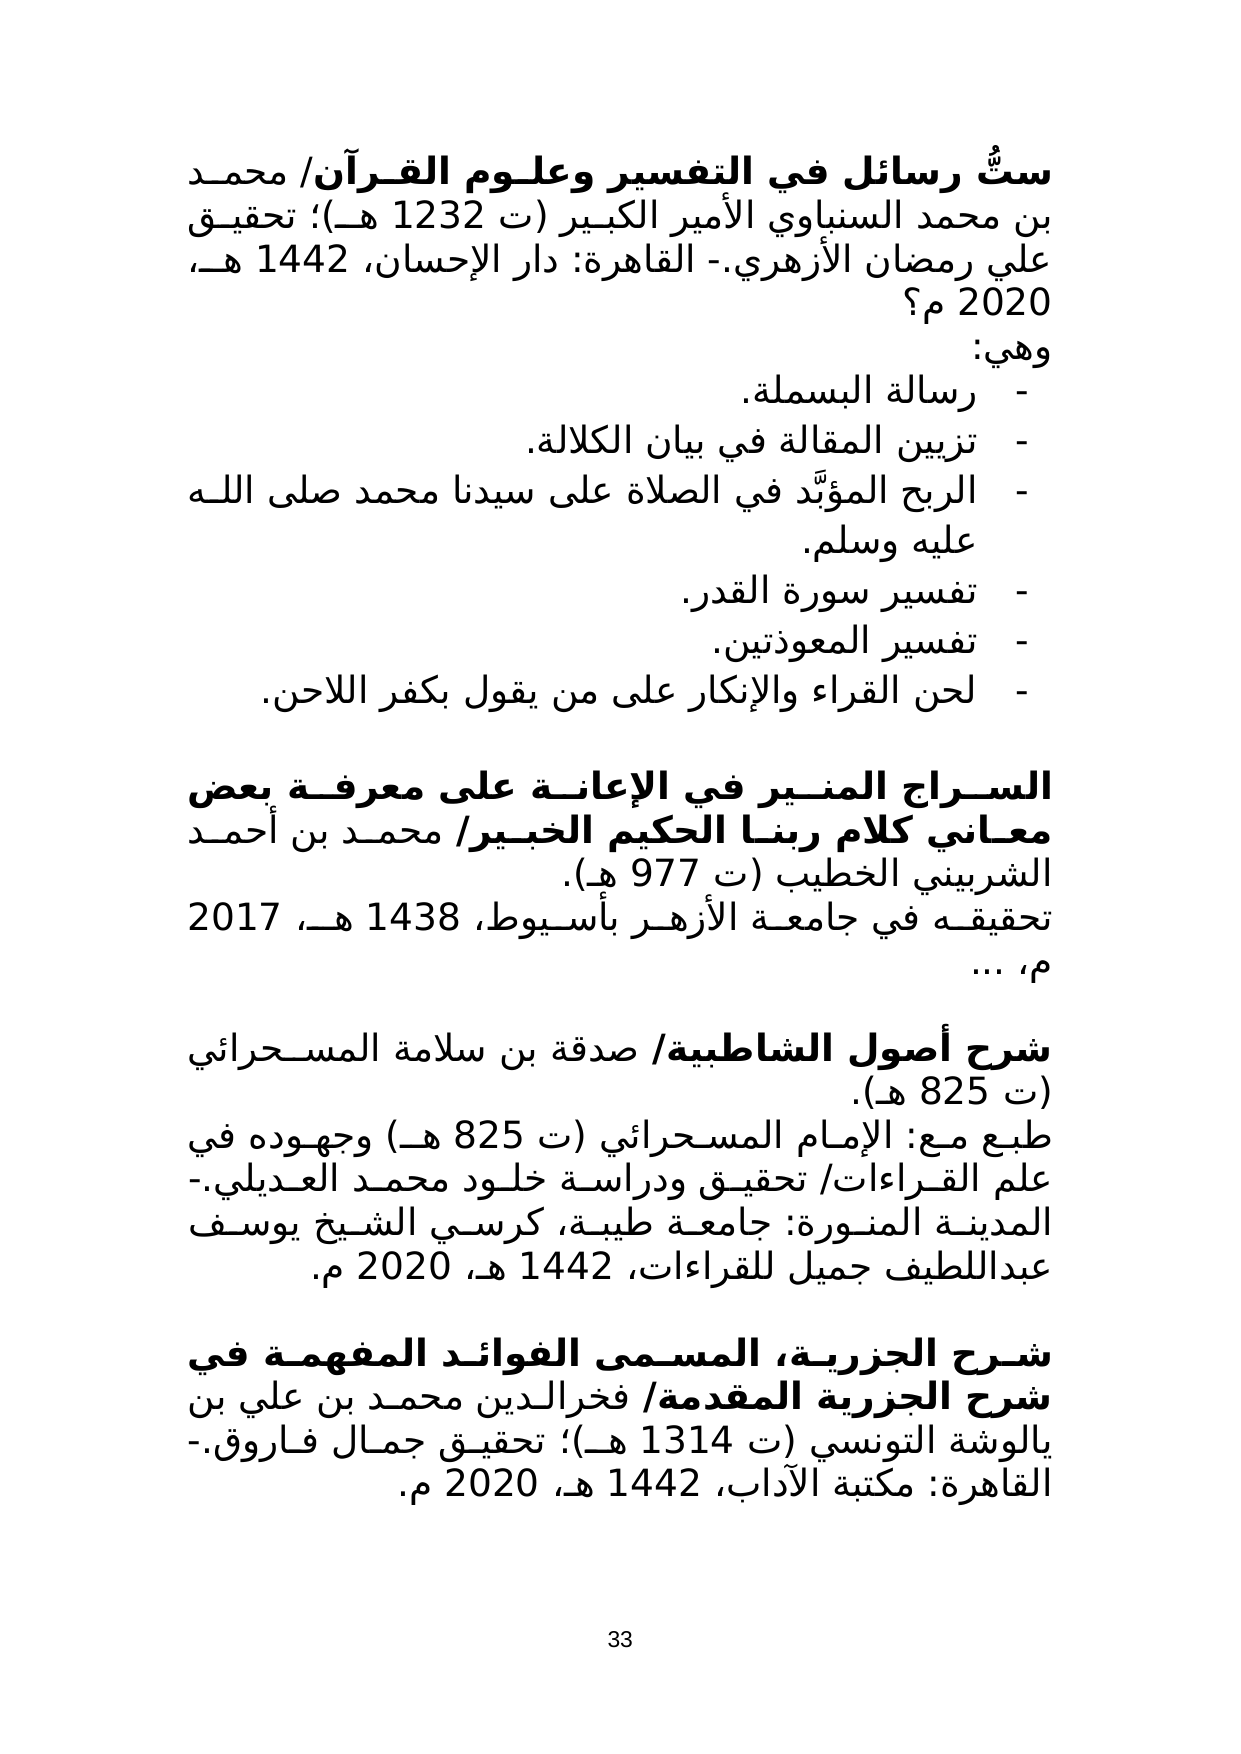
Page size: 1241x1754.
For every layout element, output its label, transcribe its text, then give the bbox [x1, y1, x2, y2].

text تحقيقه في جامعة الأزهر بأسيوط، 1438 هـ، 2017 م، ... [187, 896, 1053, 983]
list لحن القراء والإنكار على من يقول بكفر اللاحن. [187, 669, 1015, 712]
text ستُّ رسائل في التفسير وعلوم القرآن/ محمد بن محمد السنباوي الأمير الكبير (ت 1232 هـ)؛ تحقيق علي رمضان الأزهري.- القاهرة: دار الإحسان، 1442 هـ، 2020 م؟ [187, 150, 1053, 324]
text وهي: [187, 324, 1053, 368]
text شرح الجزرية، المسمى الفوائد المفهمة في شرح الجزرية المقدمة/ فخرالدين محمد بن علي بن يالوشة التونسي (ت 1314 هـ)؛ تحقيق جمال فاروق.- القاهرة: مكتبة الآداب، 1442 هـ، 2020 م. [187, 1331, 1053, 1506]
list تفسير المعوذتين. [187, 619, 1015, 662]
text طبع مع: الإمام المسحرائي (ت 825 هـ) وجهوده في علم القراءات/ تحقيق ودراسة خلود محمد العديلي.- المدينة المنورة: جامعة طيبة، كرسي الشيخ يوسف عبداللطيف جميل للقراءات، 1442 هـ، 2020 م. [187, 1113, 1053, 1288]
text السراج المنير في الإعانة على معرفة بعض معاني كلام ربنا الحكيم الخبير/ محمد بن أحمد الشربيني الخطيب (ت 977 هـ). [187, 765, 1053, 896]
text شرح أصول الشاطبية/ صدقة بن سلامة المسحرائي (ت 825 هـ). [187, 1026, 1053, 1113]
list تفسير سورة القدر. [187, 569, 1015, 612]
list الربح المؤبَّد في الصلاة على سيدنا محمد صلى الله عليه وسلم. [187, 468, 1015, 562]
list تزيين المقالة في بيان الكلالة. [187, 418, 1015, 462]
list رسالة البسملة. [187, 368, 1015, 412]
